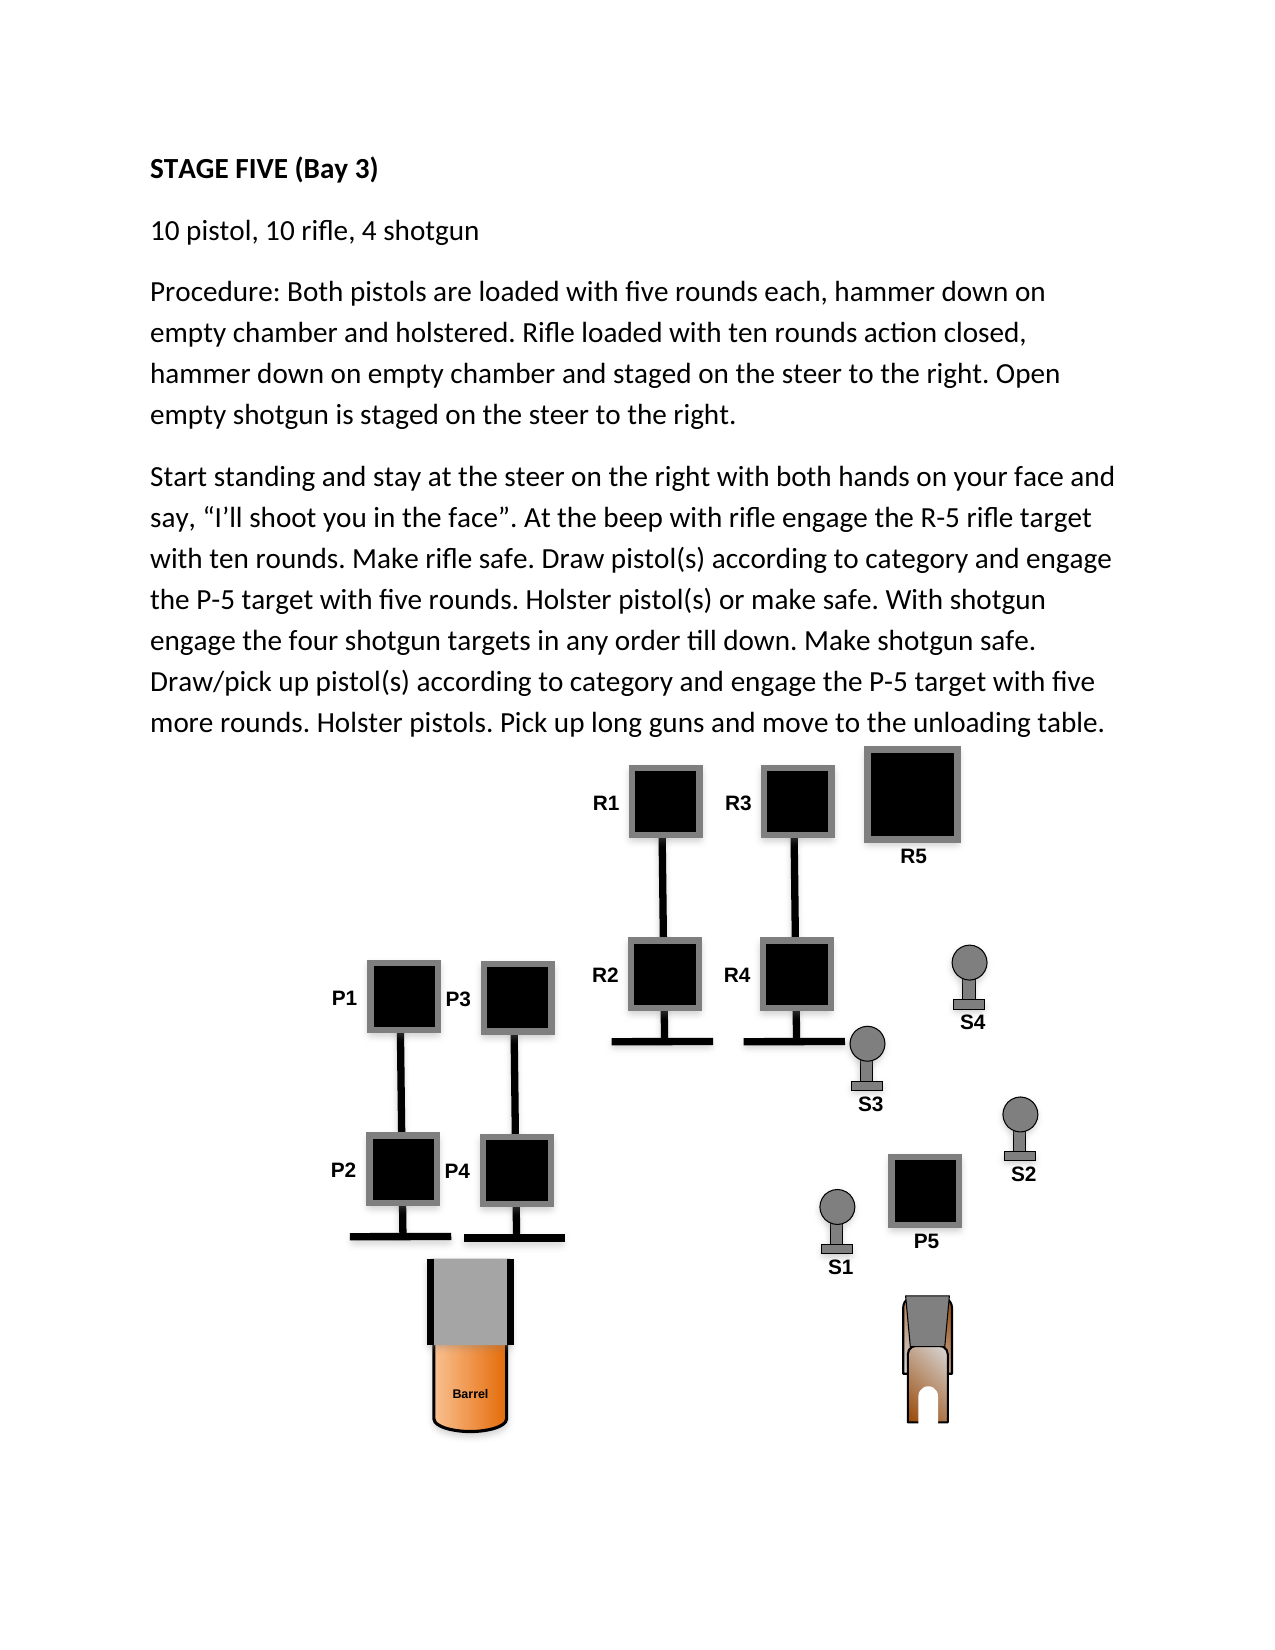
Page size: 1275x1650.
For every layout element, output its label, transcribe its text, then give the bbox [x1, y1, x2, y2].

text 10 pistol, 10 rifle, 4 shotgun [150, 212, 1125, 247]
text Start standing and stay at the steer on the right with both hands on your face and say, “I’ll shoot you in the face”. At the beep with rifle engage the R-5 rifle target with ten rounds. Make rifle safe. Draw pistol(s) according to category and engage the P-5 target with five rounds. Holster pistol(s) or make safe. With shotgun engage the four shotgun targets in any order till down. Make shotgun safe. Draw/pick up pistol(s) according to category and engage the P-5 target with five more rounds. Holster pistols. Pick up long guns and move to the unloading table. [150, 458, 1125, 739]
text Procedure: Both pistols are loaded with five rounds each, hammer down on empty chamber and holstered. Rifle loaded with ten rounds action closed, hammer down on empty chamber and staged on the steer to the right. Open empty shotgun is staged on the steer to the right. [150, 273, 1125, 432]
text STAGE FIVE (Bay 3) [150, 150, 1125, 186]
